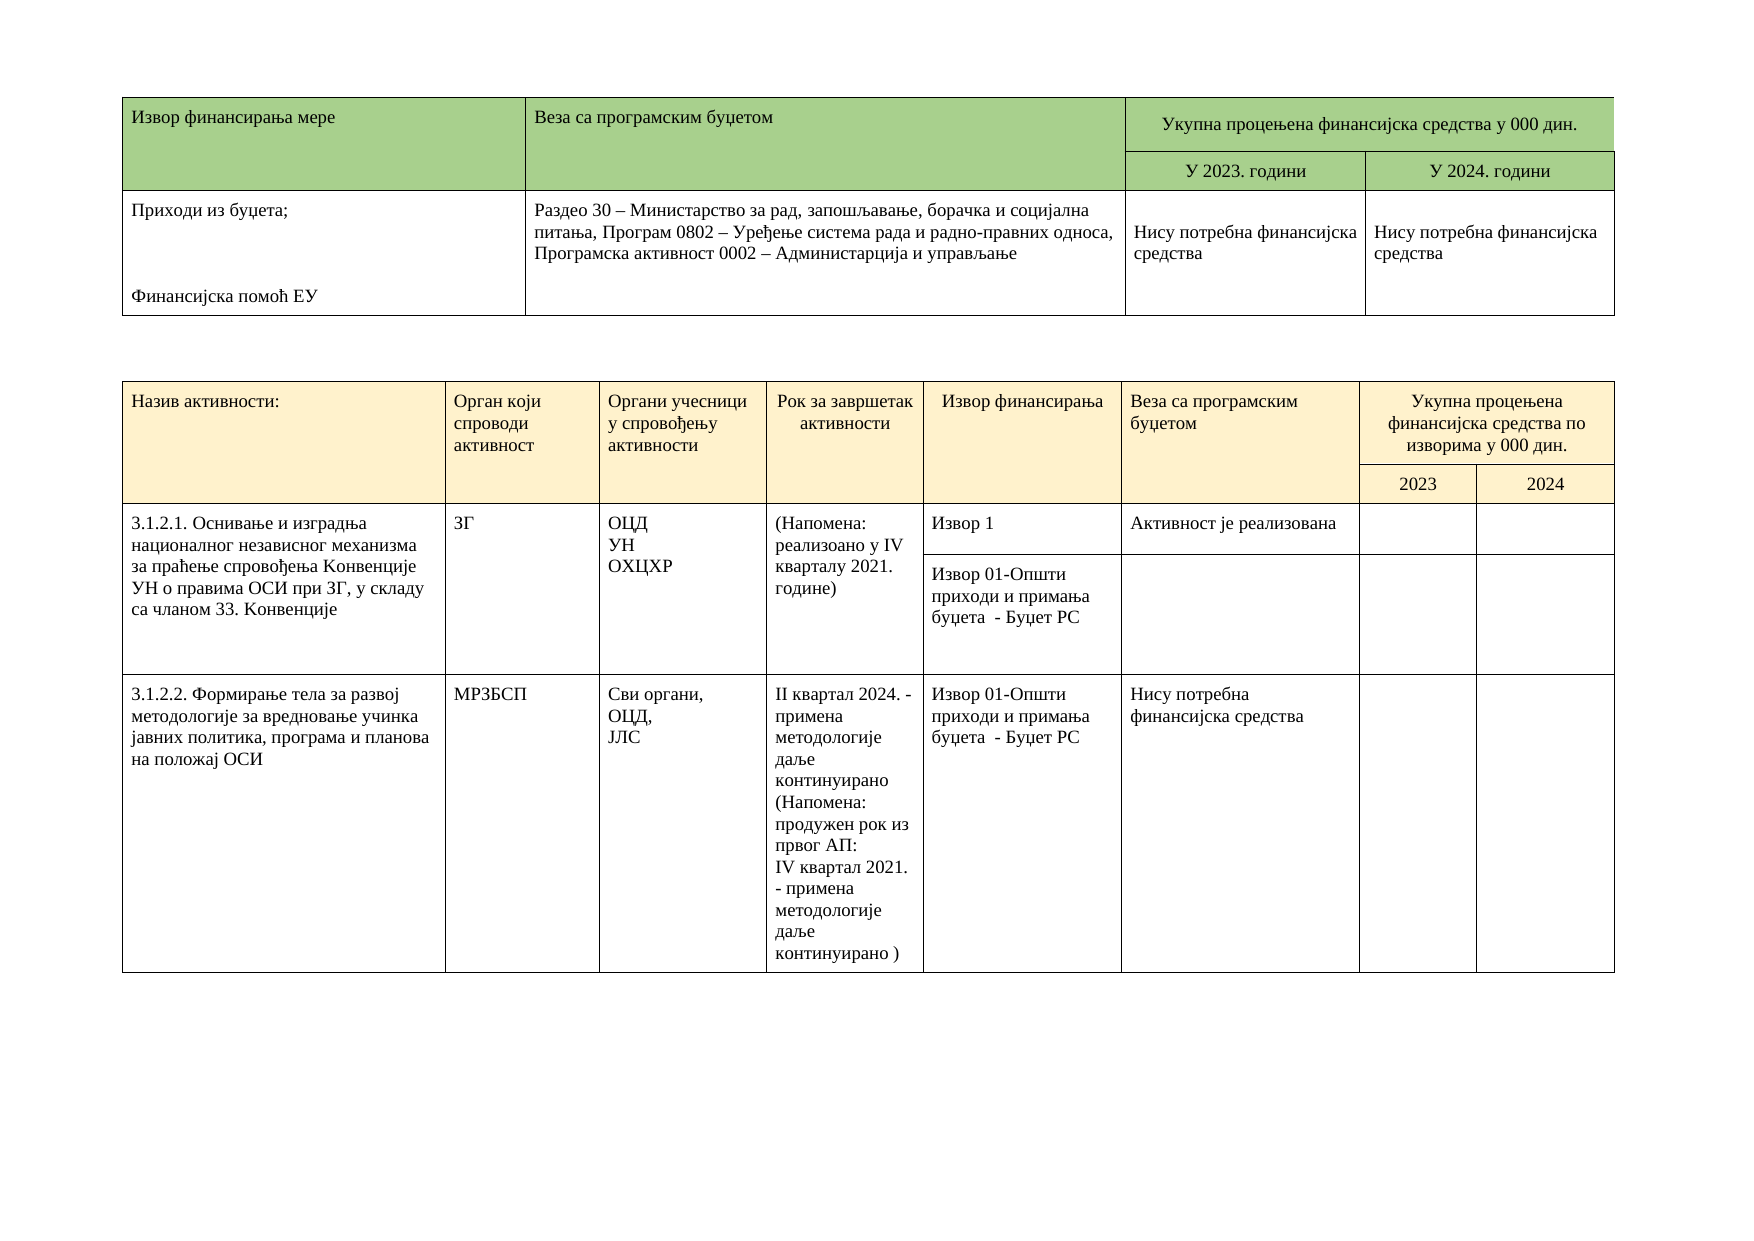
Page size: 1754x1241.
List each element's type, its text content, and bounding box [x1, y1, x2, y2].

table_cell Активност је реализована [1122, 504, 1359, 554]
table_cell У 2023. години [1126, 152, 1365, 190]
table_cell Раздео 30 – Министарство за рад, запошљавање, борачка и социјална питања, Програм 0802 – Уређење система рада и радно-правних односа, Програмска активност 0002 – Администарција и управљање [526, 191, 1125, 315]
table_cell Извор 1 [924, 504, 1121, 554]
table_header Орган који спроводи активност [446, 382, 599, 503]
table_cell [1477, 504, 1614, 554]
table_header Веза са програмским буџетом [1122, 382, 1359, 503]
table_header Извор финансирања [924, 382, 1121, 503]
table_cell 2023 [1360, 465, 1476, 503]
table_cell (Напомена: реализоано у IV кварталу 2021. године) [767, 504, 923, 674]
table_cell ОЦД УН ОХЦХР [600, 504, 766, 674]
table_cell 3.1.2.1. Оснивање и изградња националног независног механизма за праћење спровођења Kонвенције УН о правима ОСИ при ЗГ, у складу са чланом 33. Kонвенције [123, 504, 445, 674]
table_cell ЗГ [446, 504, 599, 674]
table_header Укупна процењена финансијска средства у 000 дин. [1126, 98, 1614, 151]
table_header Укупна процењена финансијска средства по изворима у 000 дин. [1360, 382, 1614, 463]
table_cell [1477, 675, 1614, 972]
table_header Назив активности: [123, 382, 445, 503]
table_cell МРЗБСП [446, 675, 599, 972]
table_cell Нису потребна финансијска средства [1366, 191, 1614, 315]
table_cell [1360, 555, 1476, 674]
table_cell Нису потребна финансијска средства [1122, 675, 1359, 972]
table_cell [1360, 504, 1476, 554]
table_cell Извор 01-Општи приходи и примања буџета - Буџет РС [924, 675, 1121, 972]
table_cell [1122, 555, 1359, 674]
table_cell Приходи из буџета; Финансијска помоћ ЕУ [123, 191, 525, 315]
table_cell У 2024. години [1366, 152, 1614, 190]
table_cell [1360, 675, 1476, 972]
table_cell II квартал 2024. - примена методологије даље континуирано (Напомена: продужен рок из првог АП: IV квартал 2021. - примена методологије даље континуирано ) [767, 675, 923, 972]
table_cell 3.1.2.2. Формирање тела за развој методологије за вредновање учинка јавних политика, програма и планова на положај ОСИ [123, 675, 445, 972]
table_cell Нису потребна финансијска средства [1126, 191, 1365, 315]
table_header Извор финансирања мере [123, 98, 525, 190]
table_header Oргани учесници у спровођењу активности [600, 382, 766, 503]
table_cell [1477, 555, 1614, 674]
table_header Рок за завршетак активности [767, 382, 923, 503]
table_header Веза са програмским буџетом [526, 98, 1125, 190]
table_cell 2024 [1477, 465, 1614, 503]
table_cell Сви органи, ОЦД, ЈЛС [600, 675, 766, 972]
table_cell Извор 01-Општи приходи и примања буџета - Буџет РС [924, 555, 1121, 674]
